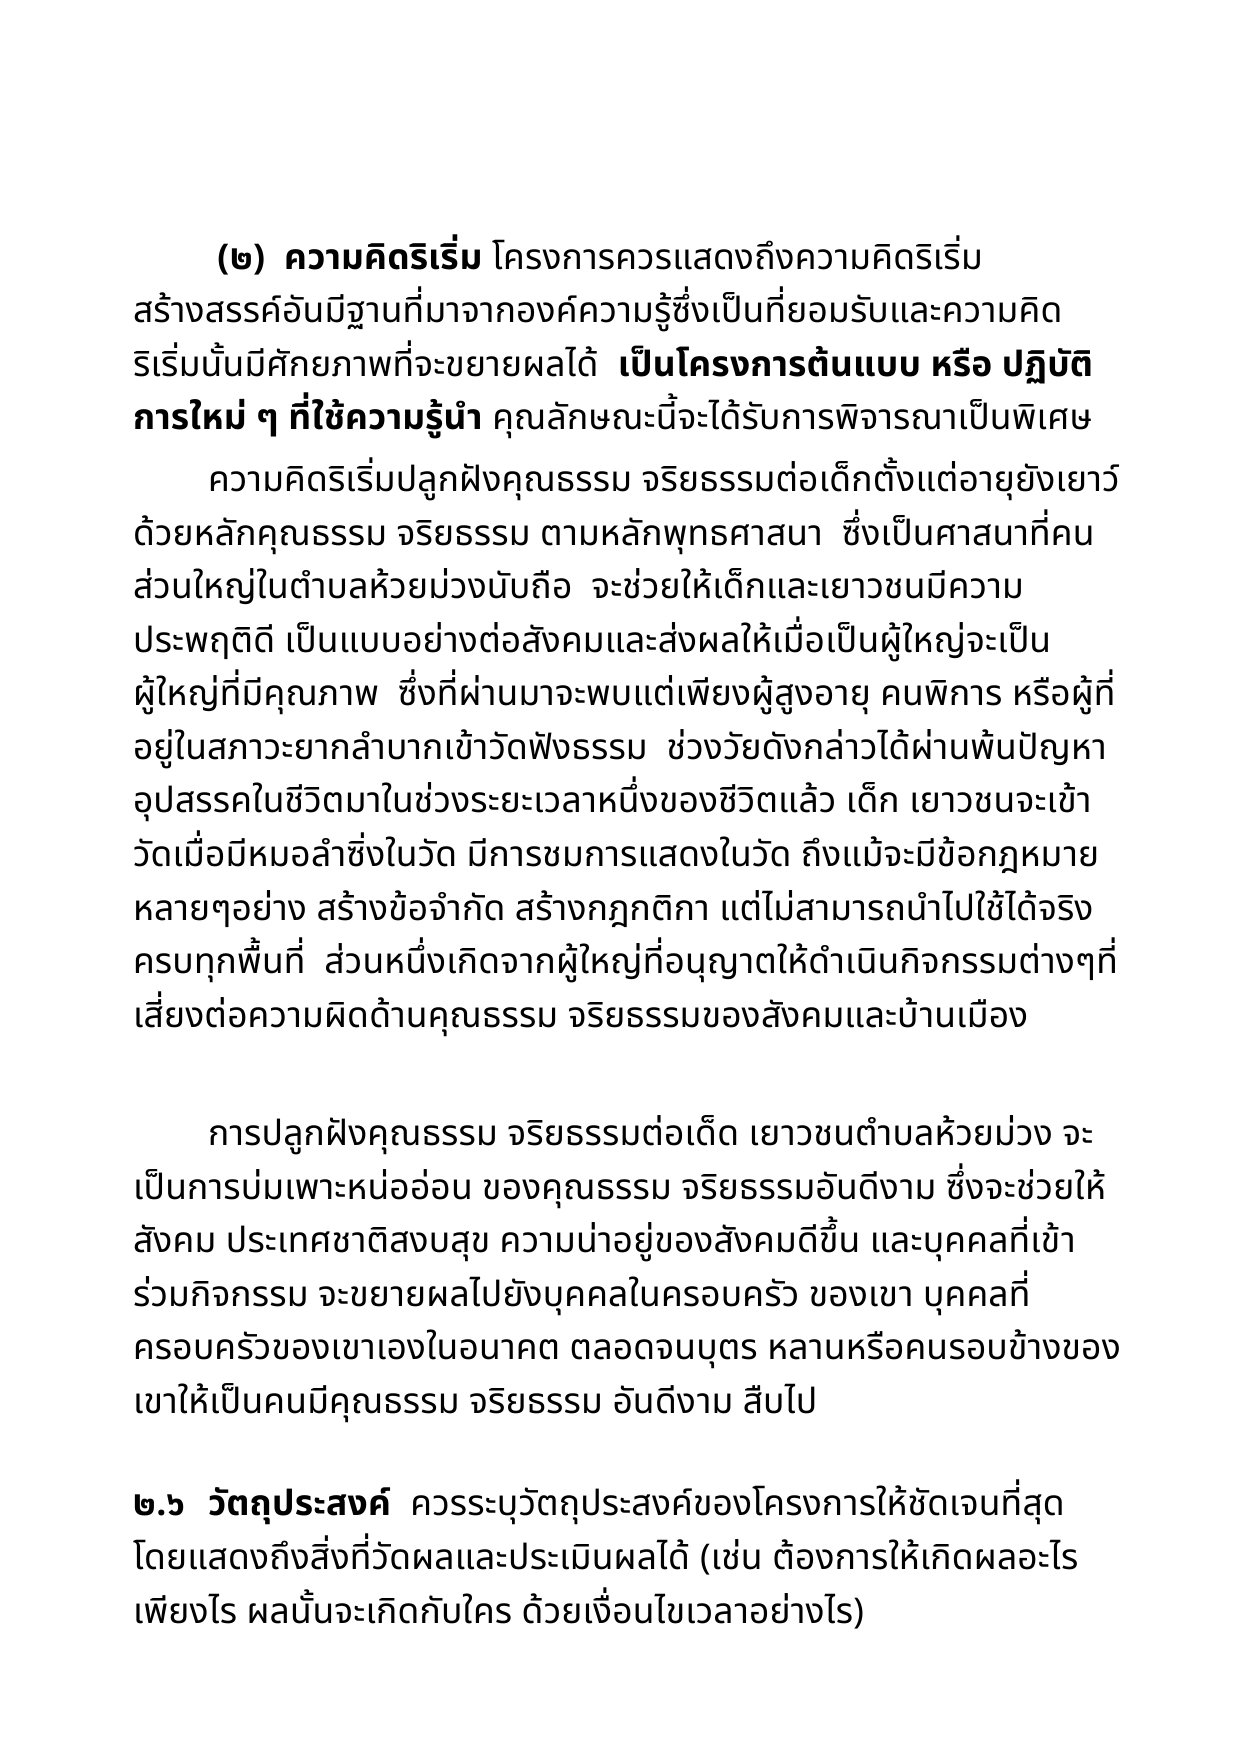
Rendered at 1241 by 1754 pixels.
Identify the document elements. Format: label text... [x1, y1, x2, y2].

text ๒.๖ วัตถุประสงค์ ควรระบุวัตถุประสงค์ของโครงการให้ชัดเจนที่สุด โดยแสดงถึงสิ่งที่วัดผลและ ประเมินผลได้ (เช่น ต้องการให้เกิดผลอะไร เพียงไร ผลนั้นจะเกิดกับใคร ด้วยเงื่อนไขเวลาอย่างไร) [133, 1477, 1125, 1639]
text ความคิดริเริ่มปลูกฝังคุณธรรม จริยธรรมต่อเด็กตั้งแต่อายุยังเยาว์ด้วยหลักคุณธรรม จริยธรรม ตามหลักพุทธศาสนา ซึ่งเป็นศาสนาที่คนส่วนใหญ่ในตำบลห้วยม่วงนับถือ จะช่วยให้เด็กและเยาวชนมีความประพฤติดี เป็นแบบอย่างต่อสังคมและส่งผลให้เมื่อเป็นผู้ใหญ่จะเป็นผู้ใหญ่ที่มีคุณภาพ ซึ่งที่ผ่านมาจะพบแต่เพียงผู้สูงอายุ คนพิการ หรือผู้ที่อยู่ในสภาวะยากลำบากเข้าวัดฟังธรรม ช่วงวัยดังกล่าวได้ผ่านพ้นปัญหา อุปสรรคในชีวิตมาในช่วงระยะเวลาหนึ่งของชีวิตแล้ว เด็ก เยาวชนจะเข้าวัดเมื่อมีหมอลำซิ่งในวัด มีการชมการแสดงในวัด ถึงแม้จะมีข้อกฎหมายหลายๆอย่าง สร้างข้อจำกัด สร้างกฎกติกา แต่ไม่สามารถนำไปใช้ได้จริงครบทุกพื้นที่ ส่วนหนึ่งเกิดจากผู้ใหญ่ที่อนุญาตให้ดำเนินกิจกรรมต่างๆที่เสี่ยงต่อความผิดด้านคุณธรรม จริยธรรมของสังคมและบ้านเมือง [133, 454, 1125, 1043]
text (๒) ความคิดริเริ่ม โครงการควรแสดงถึงความคิดริเริ่มสร้างสรรค์อันมีฐานที่มาจากองค์ความรู้ซึ่งเป็นที่ยอมรับและความคิดริเริ่มนั้นมีศักยภาพที่จะขยายผลได้ เป็นโครงการต้นแบบ หรือ ปฏิบัติการใหม่ ๆ ที่ใช้ความรู้นำ คุณลักษณะนี้จะได้รับการพิจารณาเป็นพิเศษ [133, 231, 1125, 446]
text การปลูกฝังคุณธรรม จริยธรรมต่อเด็ด เยาวชนตำบลห้วยม่วง จะเป็นการบ่มเพาะหน่ออ่อน ของคุณธรรม จริยธรรมอันดีงาม ซึ่งจะช่วยให้สังคม ประเทศชาติสงบสุข ความน่าอยู่ของสังคมดีขึ้น และบุคคลที่เข้าร่วมกิจกรรม จะขยายผลไปยังบุคคลในครอบครัว ของเขา บุคคลที่ครอบครัวของเขาเองในอนาคต ตลอดจนบุตร หลานหรือคนรอบข้างของเขาให้เป็นคนมีคุณธรรม จริยธรรม อันดีงาม สืบไป [133, 1108, 1125, 1429]
